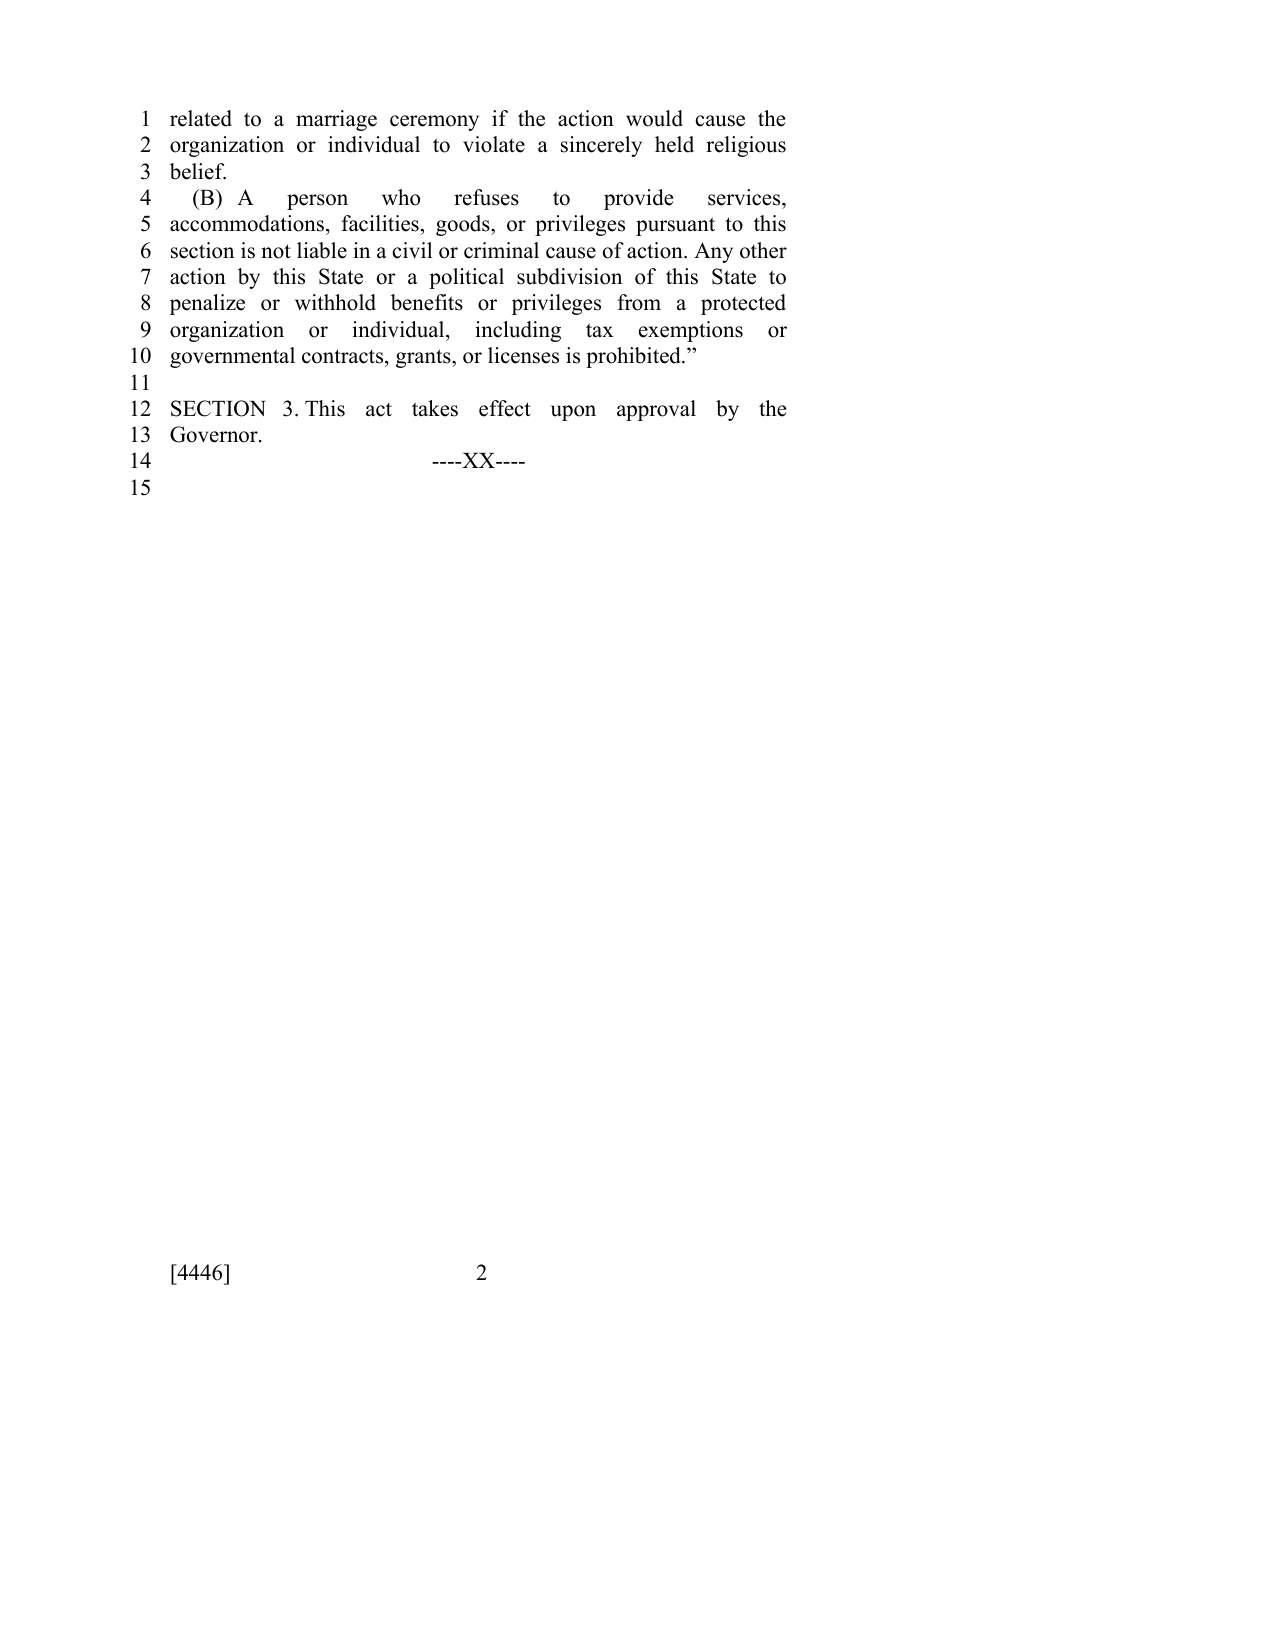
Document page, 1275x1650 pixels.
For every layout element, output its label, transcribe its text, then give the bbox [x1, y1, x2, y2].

text (B) A person who refuses to provide services, accommodations, facilities, goods, or privileges pursuant to this section is not liable in a civil or criminal cause of action. Any other action by this State or a political subdivision of this State to penalize or withhold benefits or privileges from a protected organization or individual, including tax exemptions or governmental contracts, grants, or licenses is prohibited.” [169, 184, 787, 368]
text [169, 105, 787, 184]
text ----XX---- [169, 448, 787, 474]
text SECTION 3. This act takes effect upon approval by the Governor. [169, 395, 787, 448]
